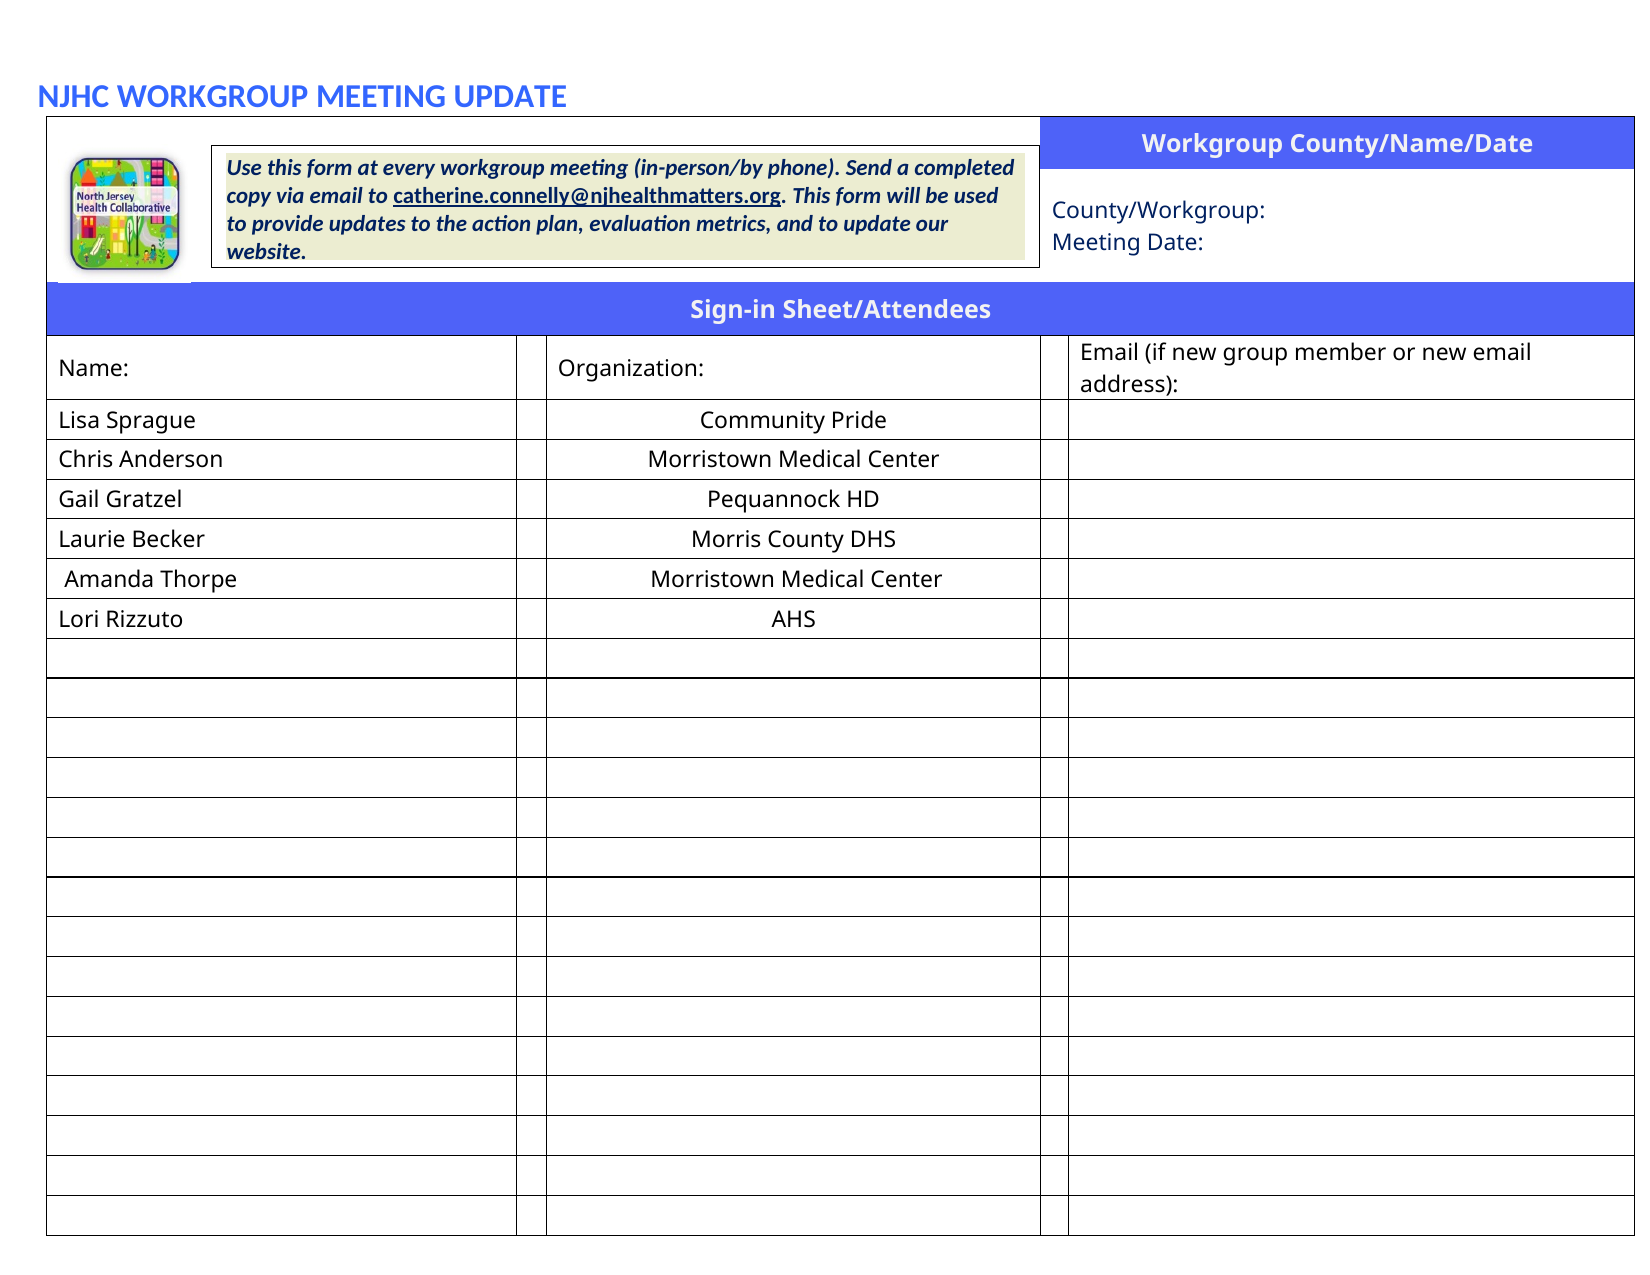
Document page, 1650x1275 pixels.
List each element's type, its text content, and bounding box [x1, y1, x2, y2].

table_cell [1041, 798, 1068, 837]
table_cell [1041, 1116, 1068, 1155]
table_cell [517, 559, 546, 598]
table_cell [1041, 559, 1068, 598]
table_cell Organization: [547, 336, 1040, 399]
picture [58, 144, 191, 283]
table_cell [47, 917, 516, 956]
table_cell [1041, 400, 1068, 439]
table_cell Laurie Becker [47, 519, 516, 558]
table_cell Lori Rizzuto [47, 599, 516, 638]
table_cell [517, 639, 546, 677]
table_cell Lisa Sprague [47, 400, 516, 439]
table_cell [547, 679, 1040, 717]
table_cell [1041, 440, 1068, 478]
table_cell [1069, 599, 1634, 638]
table_cell [547, 639, 1040, 677]
table_cell [1041, 917, 1068, 956]
table_cell [1041, 997, 1068, 1036]
table_cell [1041, 957, 1068, 996]
table_cell Morristown Medical Center [547, 559, 1040, 598]
table_cell [547, 1156, 1040, 1195]
table_cell [517, 838, 546, 876]
table_cell [1041, 639, 1068, 677]
table_cell [1041, 1196, 1068, 1234]
table_cell Gail Gratzel [47, 480, 516, 518]
table_cell [1069, 917, 1634, 956]
table_cell [1041, 838, 1068, 876]
table_cell [547, 997, 1040, 1036]
table_cell [547, 798, 1040, 837]
table_cell [1069, 679, 1634, 717]
table_cell [1069, 957, 1634, 996]
table_cell [1041, 1076, 1068, 1115]
table_cell [1069, 838, 1634, 876]
table_cell [517, 758, 546, 797]
table_cell [1041, 519, 1068, 558]
table_cell [1069, 758, 1634, 797]
table_cell [517, 1116, 546, 1155]
table_cell [47, 798, 516, 837]
table_cell [547, 917, 1040, 956]
table_cell [1069, 1037, 1634, 1075]
table_cell [517, 599, 546, 638]
table_cell Morris County DHS [547, 519, 1040, 558]
table_cell Email (if new group member or new email address): [1069, 336, 1634, 399]
table_cell [47, 957, 516, 996]
table_cell County/Workgroup: Meeting Date: [1040, 169, 1634, 282]
table_cell [1041, 1156, 1068, 1195]
table_header [47, 117, 1040, 282]
table_cell [1069, 997, 1634, 1036]
table_cell [47, 997, 516, 1036]
table_cell [517, 679, 546, 717]
table_cell [1069, 878, 1634, 916]
table_cell [1041, 679, 1068, 717]
table_cell [1041, 718, 1068, 757]
table_cell [1069, 440, 1634, 478]
table_cell [1069, 1196, 1634, 1234]
table_cell [47, 718, 516, 757]
table_cell [547, 1196, 1040, 1234]
table_cell [517, 997, 546, 1036]
table_cell [547, 758, 1040, 797]
table_cell [1041, 599, 1068, 638]
table_cell [517, 798, 546, 837]
table_header Workgroup County/Name/Date [1040, 117, 1634, 169]
table_cell Amanda Thorpe [47, 559, 516, 598]
table_cell [1069, 480, 1634, 518]
table_cell [1069, 559, 1634, 598]
table_cell [47, 1156, 516, 1195]
table_cell [1069, 639, 1634, 677]
table_cell [517, 400, 546, 439]
table_cell [1041, 758, 1068, 797]
table_cell [1041, 878, 1068, 916]
table_cell [1069, 519, 1634, 558]
table_cell [47, 679, 516, 717]
table_cell [47, 1196, 516, 1234]
table_cell AHS [547, 599, 1040, 638]
table_cell [517, 1196, 546, 1234]
table_cell [517, 718, 546, 757]
table_cell [1041, 480, 1068, 518]
table_cell [547, 957, 1040, 996]
table_cell [517, 519, 546, 558]
table_cell [1041, 336, 1068, 399]
table_cell Sign-in Sheet/Attendees [47, 282, 1634, 335]
table_cell [1069, 1156, 1634, 1195]
table_cell [517, 480, 546, 518]
table_cell [1069, 718, 1634, 757]
table_cell [517, 878, 546, 916]
table_cell [547, 1076, 1040, 1115]
table_cell Community Pride [547, 400, 1040, 439]
table_cell Name: [47, 336, 516, 399]
table_cell [547, 878, 1040, 916]
table_cell [547, 1037, 1040, 1075]
table_cell [47, 878, 516, 916]
table_cell [47, 1116, 516, 1155]
table_cell [47, 639, 516, 677]
table_cell [547, 718, 1040, 757]
table_cell [517, 1076, 546, 1115]
table_cell [47, 1076, 516, 1115]
table_cell [517, 917, 546, 956]
table_cell [547, 1116, 1040, 1155]
table_cell [547, 838, 1040, 876]
table_cell [1069, 1116, 1634, 1155]
table_cell Morristown Medical Center [547, 440, 1040, 478]
table_cell Pequannock HD [547, 480, 1040, 518]
table_cell [517, 1037, 546, 1075]
table_cell [1069, 798, 1634, 837]
table_cell [517, 336, 546, 399]
table_cell [47, 758, 516, 797]
table_cell [517, 440, 546, 478]
table_cell [1069, 1076, 1634, 1115]
table_cell [517, 957, 546, 996]
table_cell [1069, 400, 1634, 439]
table_cell [47, 838, 516, 876]
table_cell [47, 1037, 516, 1075]
table_cell [517, 1156, 546, 1195]
table_cell Chris Anderson [47, 440, 516, 478]
table_cell [1041, 1037, 1068, 1075]
